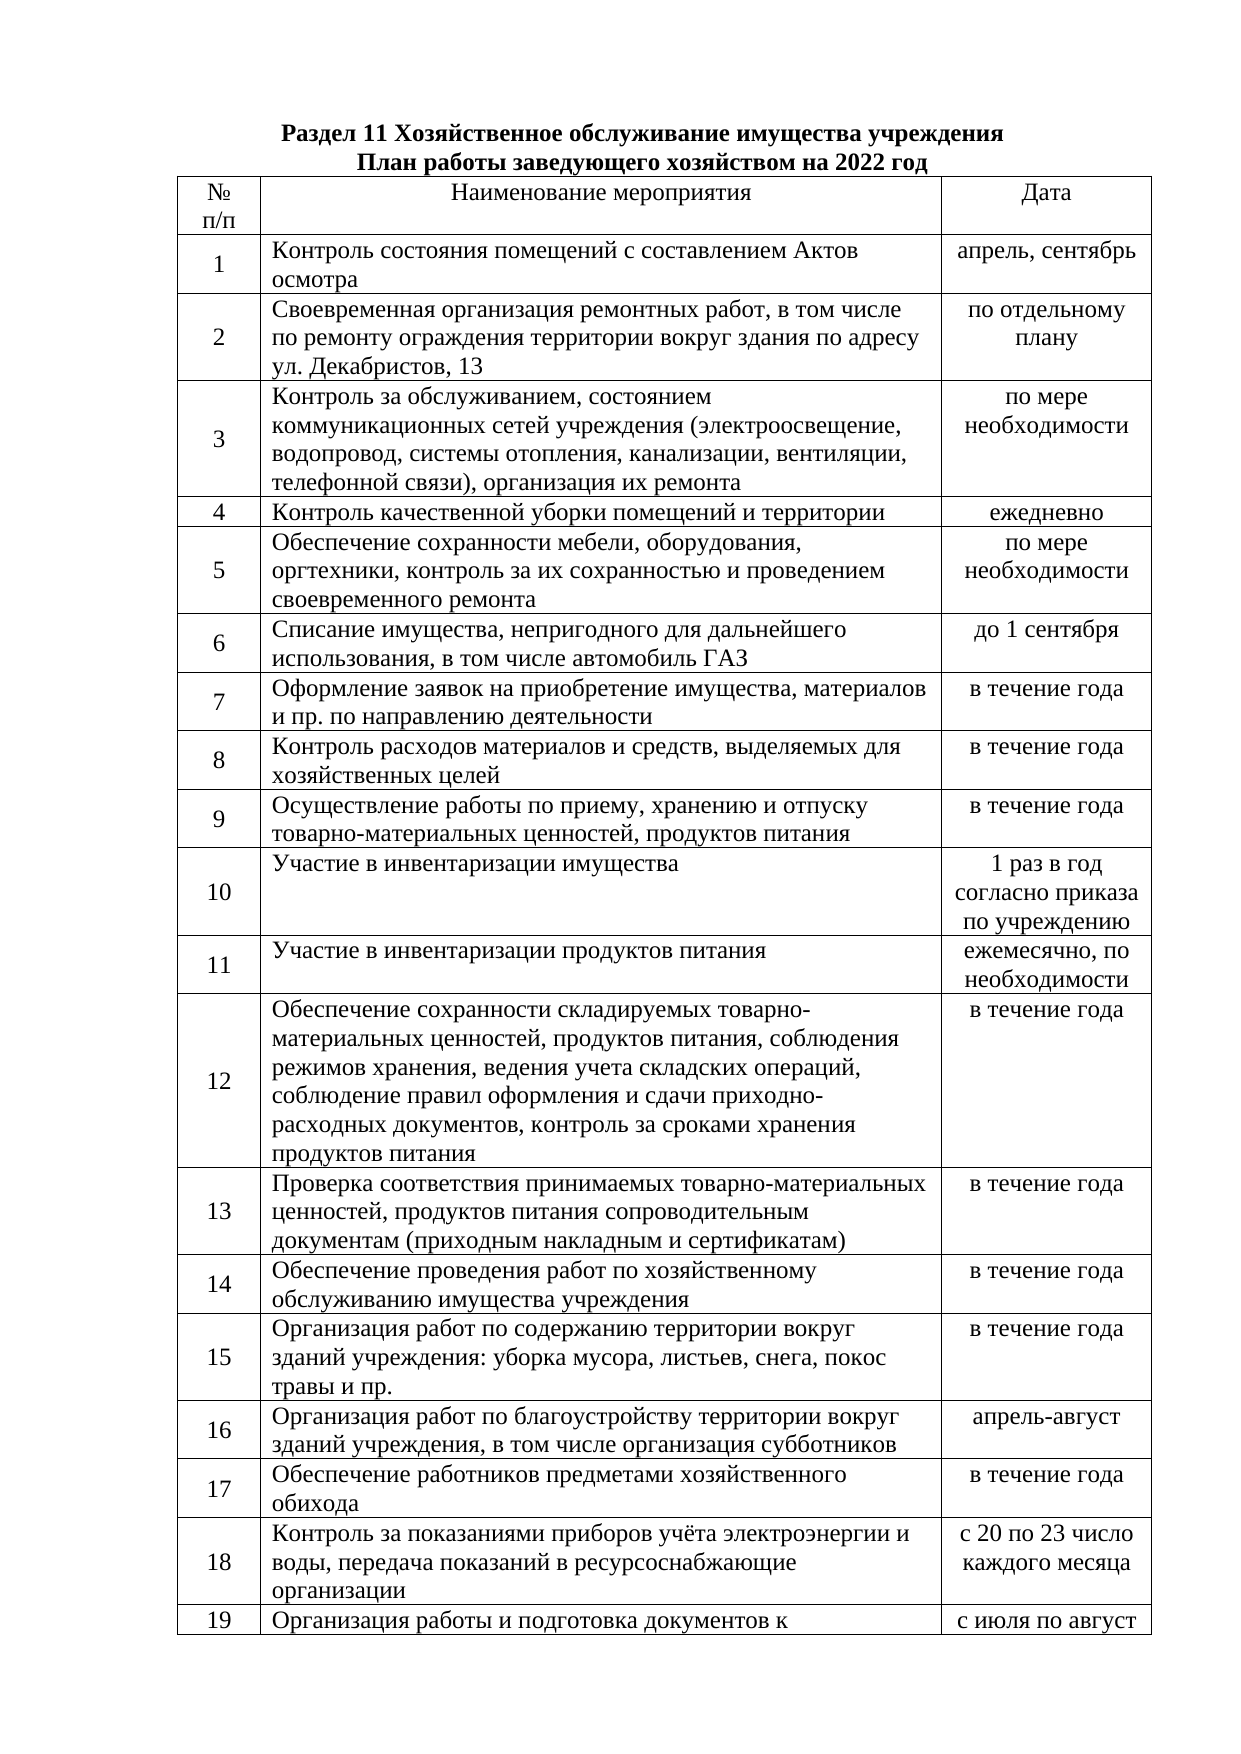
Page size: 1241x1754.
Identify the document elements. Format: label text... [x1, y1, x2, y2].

table_cell в течение года [942, 673, 1151, 730]
table_cell в течение года [942, 1255, 1151, 1312]
table_cell в течение года [942, 994, 1151, 1167]
table_cell Участие в инвентаризации продуктов питания [261, 936, 941, 993]
table_cell 15 [178, 1314, 260, 1400]
text План работы заведующего хозяйством на 2022 год [133, 147, 1152, 176]
table_cell Обеспечение сохранности мебели, оборудования, оргтехники, контроль за их сохранностью и проведением своевременного ремонта [261, 527, 941, 613]
table_cell до 1 сентября [942, 614, 1151, 672]
table_cell Осуществление работы по приему, хранению и отпуску товарно-материальных ценностей, продуктов питания [261, 790, 941, 847]
table_cell Обеспечение сохранности складируемых товарно-материальных ценностей, продуктов питания, соблюдения режимов хранения, ведения учета складских операций, соблюдение правил оформления и сдачи приходно-расходных документов, контроль за сроками хранения продуктов питания [261, 994, 941, 1167]
table_cell Списание имущества, непригодного для дальнейшего использования, в том числе автомобиль ГАЗ [261, 614, 941, 672]
table_cell в течение года [942, 790, 1151, 847]
table_cell 19 [178, 1605, 260, 1634]
table_cell 9 [178, 790, 260, 847]
table_cell в течение года [942, 731, 1151, 789]
table_cell 3 [178, 381, 260, 496]
table_cell Проверка соответствия принимаемых товарно-материальных ценностей, продуктов питания сопроводительным документам (приходным накладным и сертификатам) [261, 1168, 941, 1254]
table_cell 13 [178, 1168, 260, 1254]
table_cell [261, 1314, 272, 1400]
table_header Дата [942, 177, 1151, 234]
table_cell 1 [178, 235, 260, 293]
table_cell 4 [178, 497, 260, 526]
table_cell 2 [178, 294, 260, 380]
table_cell 1 раз в год согласно приказа по учреждению [942, 848, 1151, 934]
table_cell Контроль качественной уборки помещений и территории [261, 497, 941, 526]
table_cell Участие в инвентаризации имущества [261, 848, 941, 934]
table_cell Контроль за обслуживанием, состоянием коммуникационных сетей учреждения (электроосвещение, водопровод, системы отопления, канализации, вентиляции, телефонной связи), организация их ремонта [261, 381, 941, 496]
table_cell 16 [178, 1401, 260, 1458]
table_cell 10 [178, 848, 260, 934]
table_cell 6 [178, 614, 260, 672]
table_cell 11 [178, 936, 260, 993]
table_cell 14 [178, 1255, 260, 1312]
table_cell с июля по август [942, 1605, 1151, 1634]
table_cell Оформление заявок на приобретение имущества, материалов и пр. по направлению деятельности [261, 673, 941, 730]
text Раздел 11 Хозяйственное обслуживание имущества учреждения [133, 118, 1152, 147]
table_cell по мере необходимости [942, 527, 1151, 613]
table_cell апрель, сентябрь [942, 235, 1151, 293]
table_cell 8 [178, 731, 260, 789]
table_cell в течение года [942, 1168, 1151, 1254]
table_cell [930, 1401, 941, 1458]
table_cell в течение года [942, 1459, 1151, 1517]
table_header Наименование мероприятия [261, 177, 941, 234]
table_cell апрель-август [942, 1401, 1151, 1458]
table_cell с 20 по 23 число каждого месяца [942, 1518, 1151, 1604]
table_cell 12 [178, 994, 260, 1167]
table_cell ежемесячно, по необходимости [942, 936, 1151, 993]
table_cell ежедневно [942, 497, 1151, 526]
table_cell в течение года [942, 1314, 1151, 1400]
table_cell 18 [178, 1518, 260, 1604]
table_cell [261, 1605, 941, 1634]
table_cell по мере необходимости [942, 381, 1151, 496]
table_cell 7 [178, 673, 260, 730]
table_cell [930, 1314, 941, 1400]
table_cell 5 [178, 527, 260, 613]
table_cell по отдельному плану [942, 294, 1151, 380]
table_cell Контроль расходов материалов и средств, выделяемых для хозяйственных целей [261, 731, 941, 789]
table_cell 17 [178, 1459, 260, 1517]
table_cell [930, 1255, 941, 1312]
table_cell Обеспечение работников предметами хозяйственного обихода [261, 1459, 941, 1517]
table_header № п/п [178, 177, 260, 234]
table_cell Контроль состояния помещений с составлением Актов осмотра [261, 235, 941, 293]
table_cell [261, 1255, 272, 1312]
table_cell Своевременная организация ремонтных работ, в том числе по ремонту ограждения территории вокруг здания по адресу ул. Декабристов, 13 [261, 294, 941, 380]
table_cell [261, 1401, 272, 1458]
table_cell Контроль за показаниями приборов учёта электроэнергии и воды, передача показаний в ресурсоснабжающие организации [261, 1518, 941, 1604]
